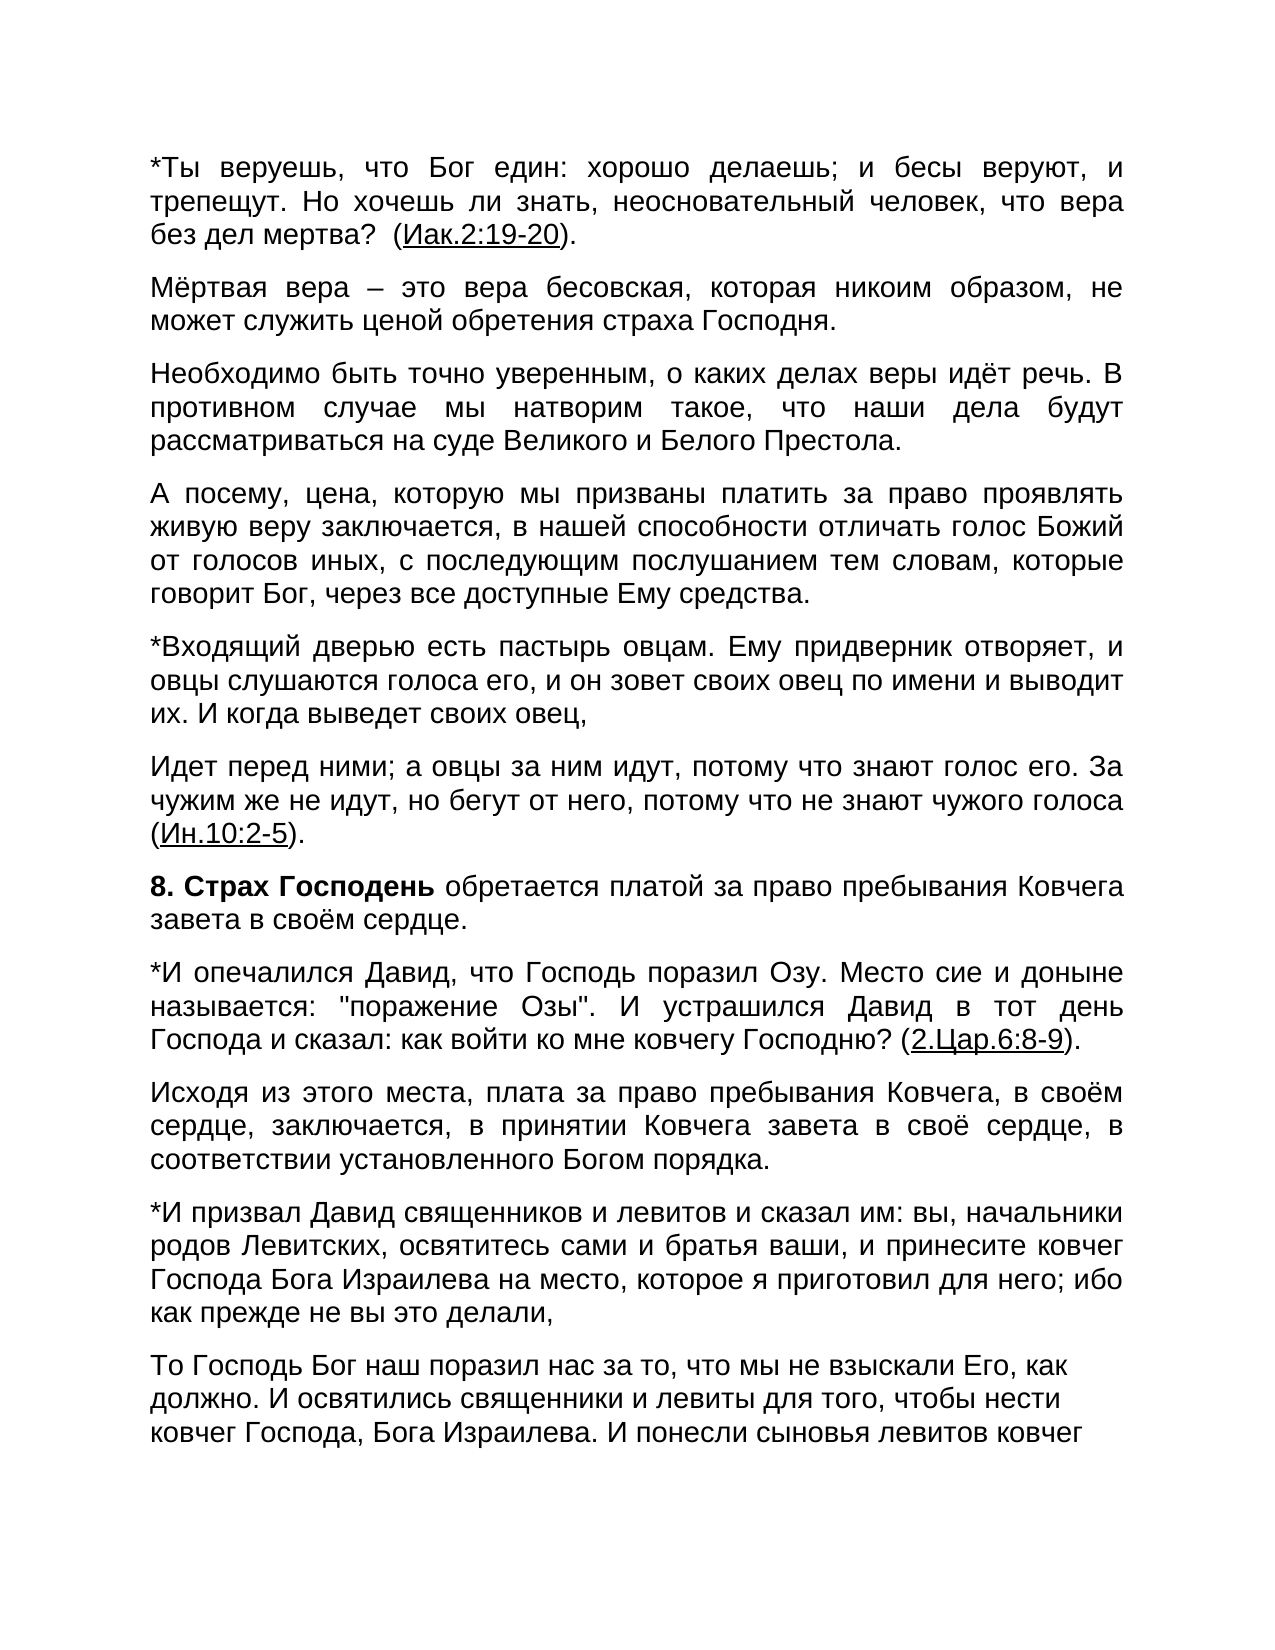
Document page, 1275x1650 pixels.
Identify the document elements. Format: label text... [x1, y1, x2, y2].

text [150, 1348, 1125, 1448]
text Необходимо быть точно уверенным, о каких делах веры идёт речь. В противном случае мы натворим такое, что наши дела будут рассматриваться на суде Великого и Белого Престола. [150, 356, 1125, 457]
text А посему, цена, которую мы призваны платить за право проявлять живую веру заключается, в нашей способности отличать голос Божий от голосов иных, с последующим послушанием тем словам, которые говорит Бог, через все доступные Ему средства. [150, 476, 1125, 610]
text Мёртвая вера – это вера бесовская, которая никоим образом, не может служить ценой обретения страха Господня. [150, 270, 1125, 337]
text *И призвал Давид священников и левитов и сказал им: вы, начальники родов Левитских, освятитесь сами и братья ваши, и принесите ковчег Господа Бога Израилева на место, которое я приготовил для него; ибо как прежде не вы это делали, [150, 1194, 1125, 1329]
text Исходя из этого места, плата за право пребывания Ковчега, в своём сердце, заключается, в принятии Ковчега завета в своё сердце, в соответствии установленного Богом порядка. [150, 1075, 1125, 1175]
text 8. Страх Господень обретается платой за право пребывания Ковчега завета в своём сердце. [150, 869, 1125, 936]
text *Входящий дверью есть пастырь овцам. Ему придверник отворяет, и овцы слушаются голоса его, и он зовет своих овец по имени и выводит их. И когда выведет своих овец, [150, 629, 1125, 730]
text Идет перед ними; а овцы за ним идут, потому что знают голос его. За чужим же не идут, но бегут от него, потому что не знают чужого голоса (Ин.10:2-5). [150, 749, 1125, 849]
text *И опечалился Давид, что Господь поразил Озу. Место сие и доныне называется: "поражение Озы". И устрашился Давид в тот день Господа и сказал: как войти ко мне ковчегу Господню? (2.Цар.6:8-9). [150, 955, 1125, 1056]
text *Ты веруешь, что Бог един: хорошо делаешь; и бесы веруют, и трепещут. Но хочешь ли знать, неосновательный человек, что вера без дел мертва? (Иак.2:19-20). [150, 150, 1125, 251]
